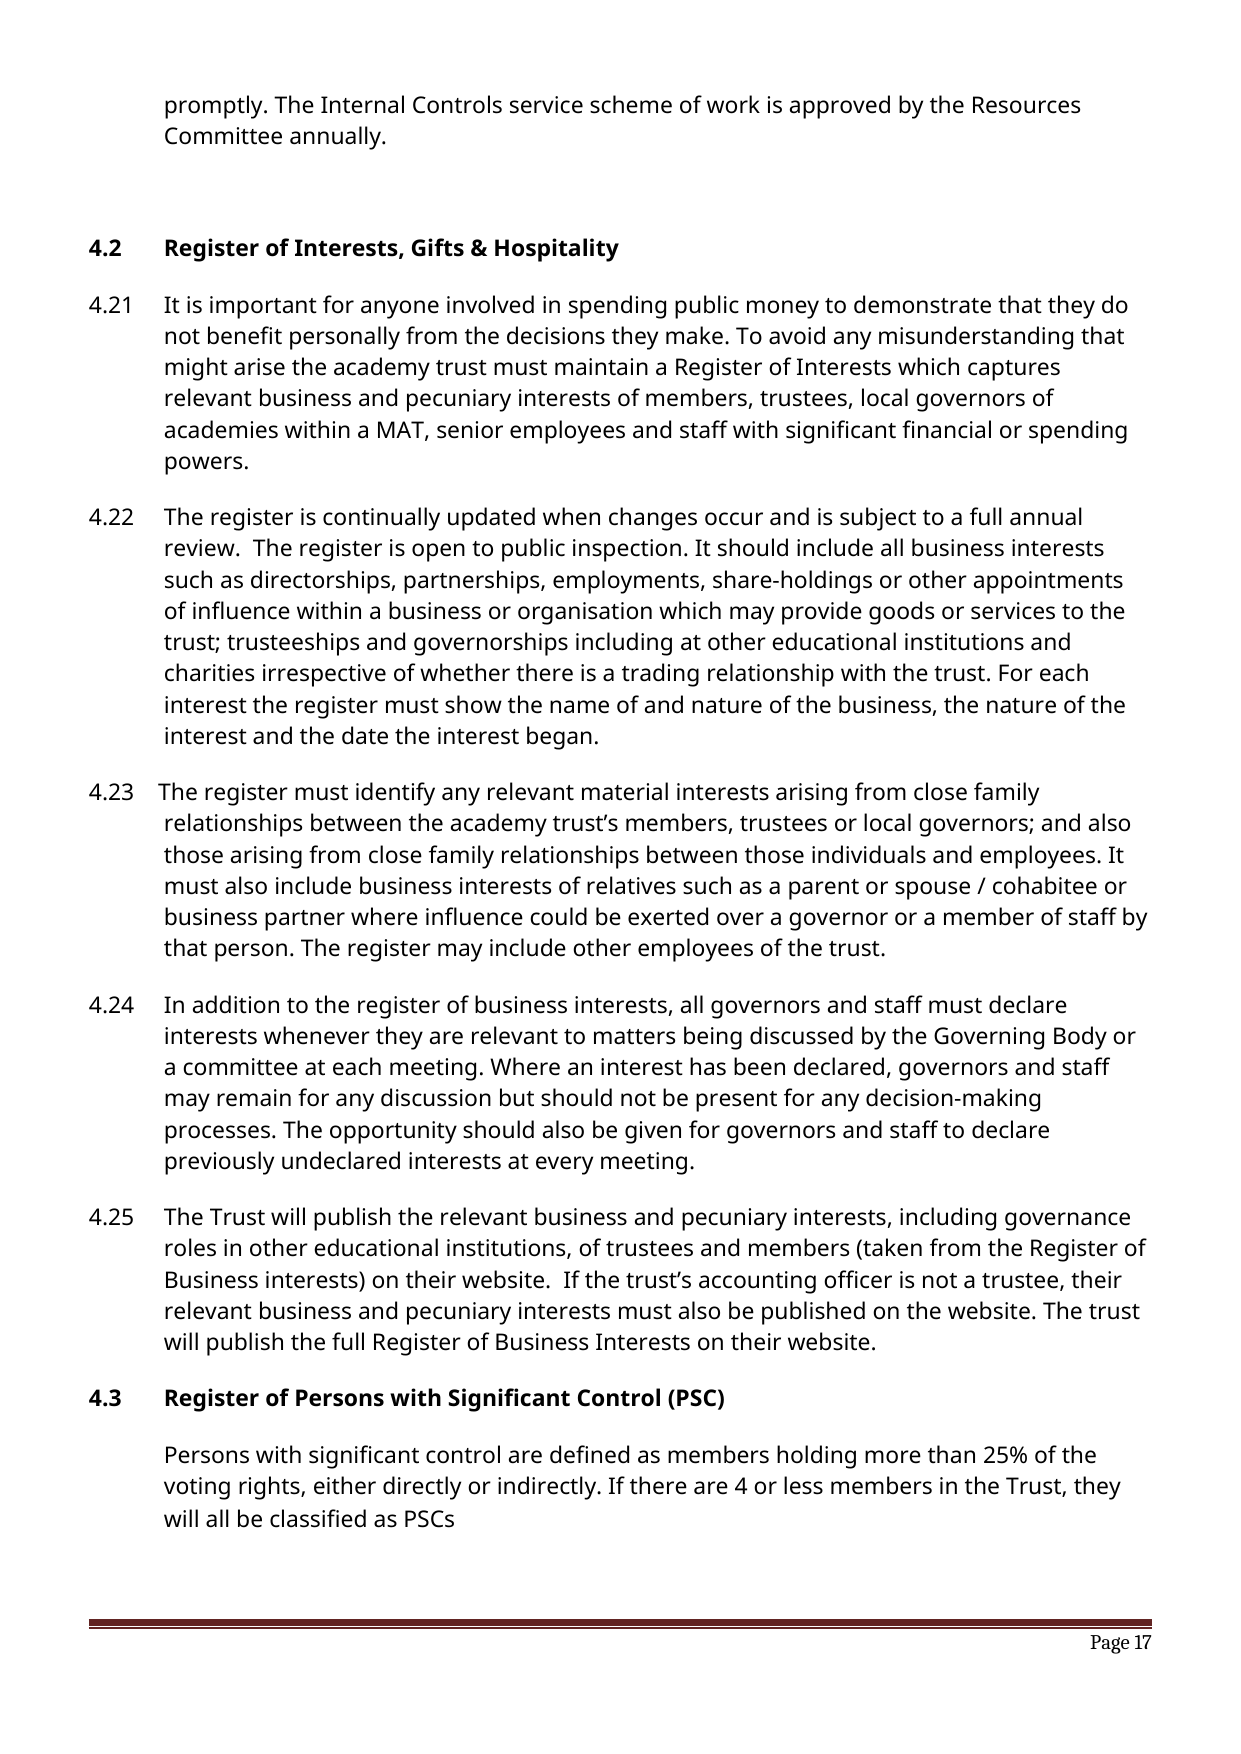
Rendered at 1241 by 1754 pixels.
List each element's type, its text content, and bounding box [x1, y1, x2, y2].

text 4.25 The Trust will publish the relevant business and pecuniary interests, including governance roles in other educational institutions, of trustees and members (taken from the Register of Business interests) on their website. If the trust’s accounting officer is not a trustee, their relevant business and pecuniary interests must also be published on the website. The trust will publish the full Register of Business Interests on their website. [89, 1201, 1152, 1357]
text 4.2 Register of Interests, Gifts & Hospitality [89, 232, 1152, 264]
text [89, 89, 1152, 151]
text Persons with significant control are defined as members holding more than 25% of the voting rights, either directly or indirectly. If there are 4 or less members in the Trust, they will all be classified as PSCs [89, 1439, 1152, 1535]
text 4.22 The register is continually updated when changes occur and is subject to a full annual review. The register is open to public inspection. It should include all business interests such as directorships, partnerships, employments, share-holdings or other appointments of influence within a business or organisation which may provide goods or services to the trust; trusteeships and governorships including at other educational institutions and charities irrespective of whether there is a trading relationship with the trust. For each interest the register must show the name of and nature of the business, the nature of the interest and the date the interest began. [89, 501, 1152, 751]
text 4.23 The register must identify any relevant material interests arising from close family relationships between the academy trust’s members, trustees or local governors; and also those arising from close family relationships between those individuals and employees. It must also include business interests of relatives such as a parent or spouse / cohabitee or business partner where influence could be exerted over a governor or a member of staff by that person. The register may include other employees of the trust. [89, 776, 1152, 964]
text 4.3 Register of Persons with Significant Control (PSC) [89, 1382, 1152, 1414]
text 4.21 It is important for anyone involved in spending public money to demonstrate that they do not benefit personally from the decisions they make. To avoid any misunderstanding that might arise the academy trust must maintain a Register of Interests which captures relevant business and pecuniary interests of members, trustees, local governors of academies within a MAT, senior employees and staff with significant financial or spending powers. [89, 289, 1152, 476]
text 4.24 In addition to the register of business interests, all governors and staff must declare interests whenever they are relevant to matters being discussed by the Governing Body or a committee at each meeting. Where an interest has been declared, governors and staff may remain for any discussion but should not be present for any decision-making processes. The opportunity should also be given for governors and staff to declare previously undeclared interests at every meeting. [89, 989, 1152, 1176]
